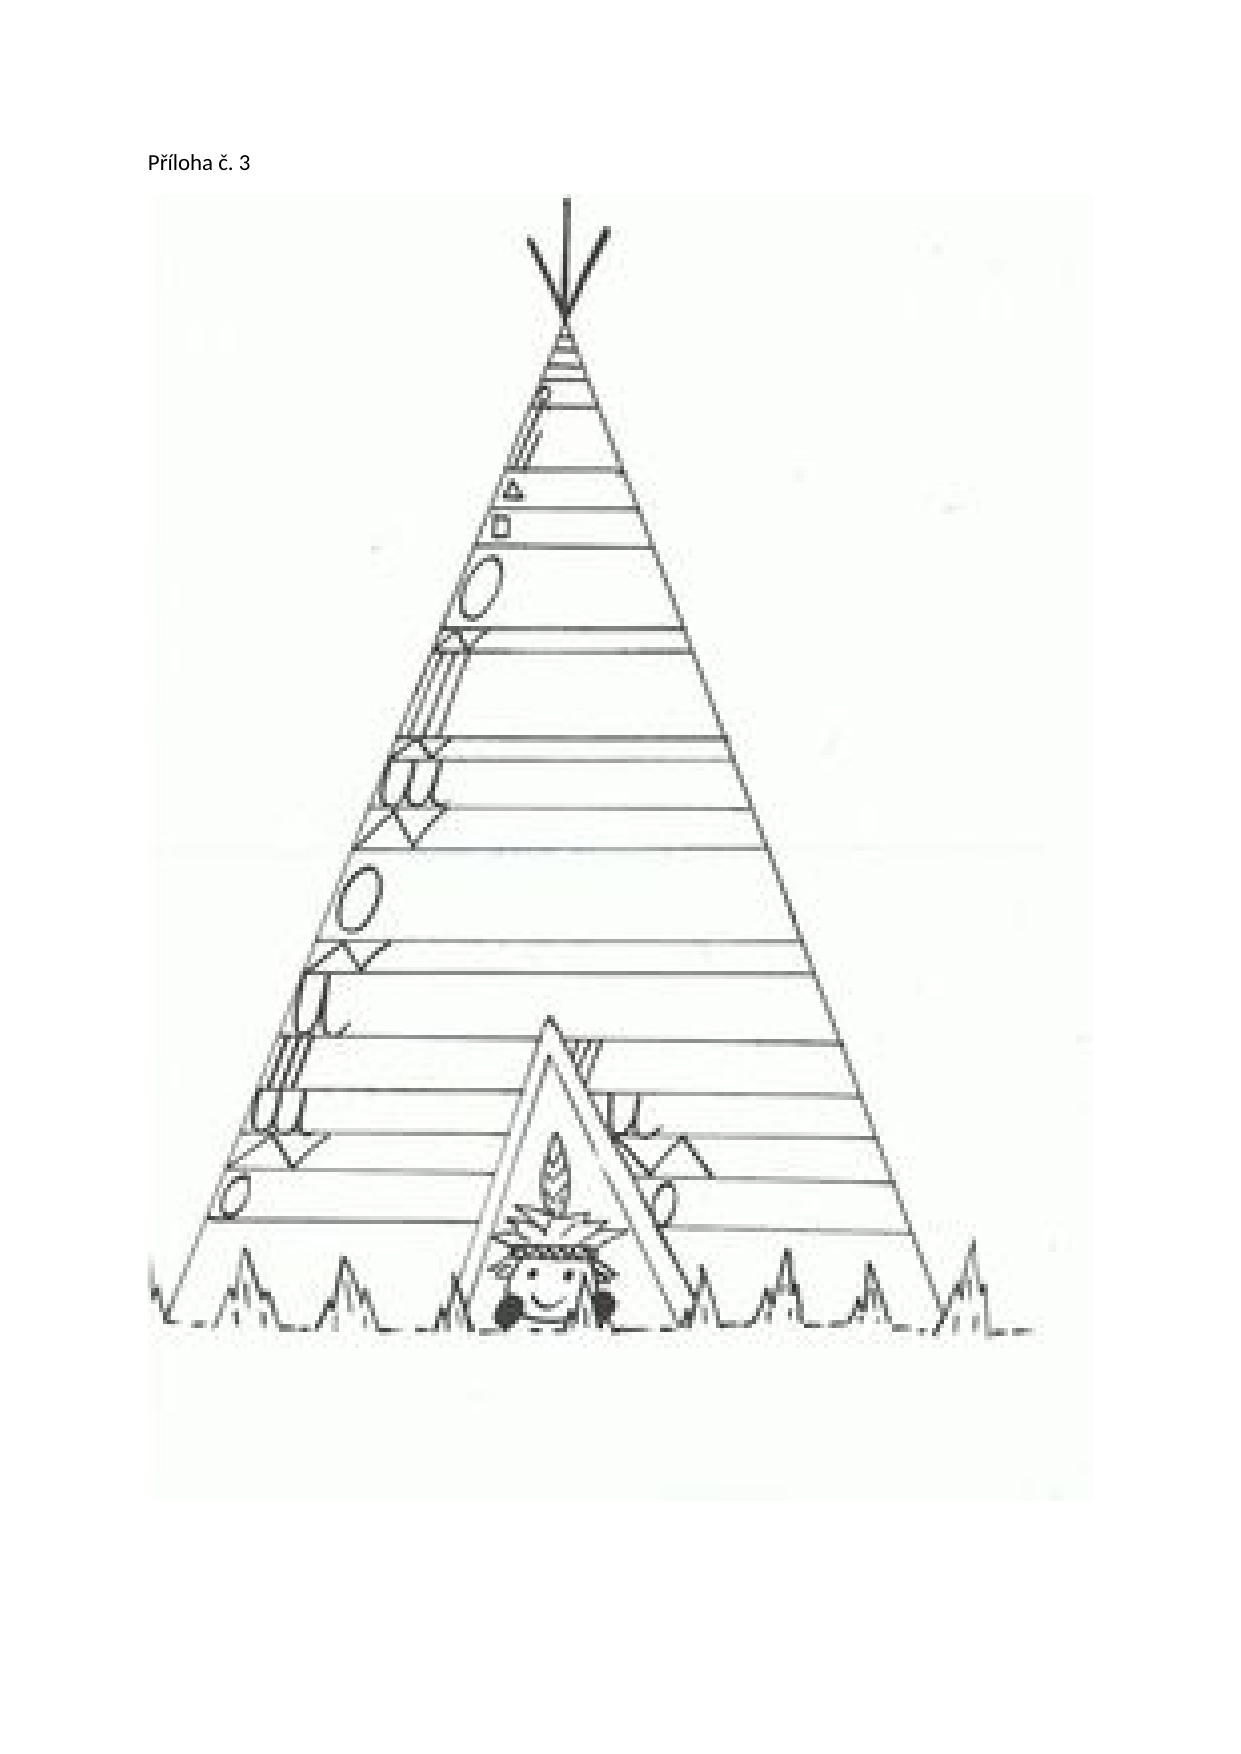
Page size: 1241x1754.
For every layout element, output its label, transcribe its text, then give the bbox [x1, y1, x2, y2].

text Příloha č. 3 [148, 148, 1093, 176]
picture [147, 194, 1093, 1501]
